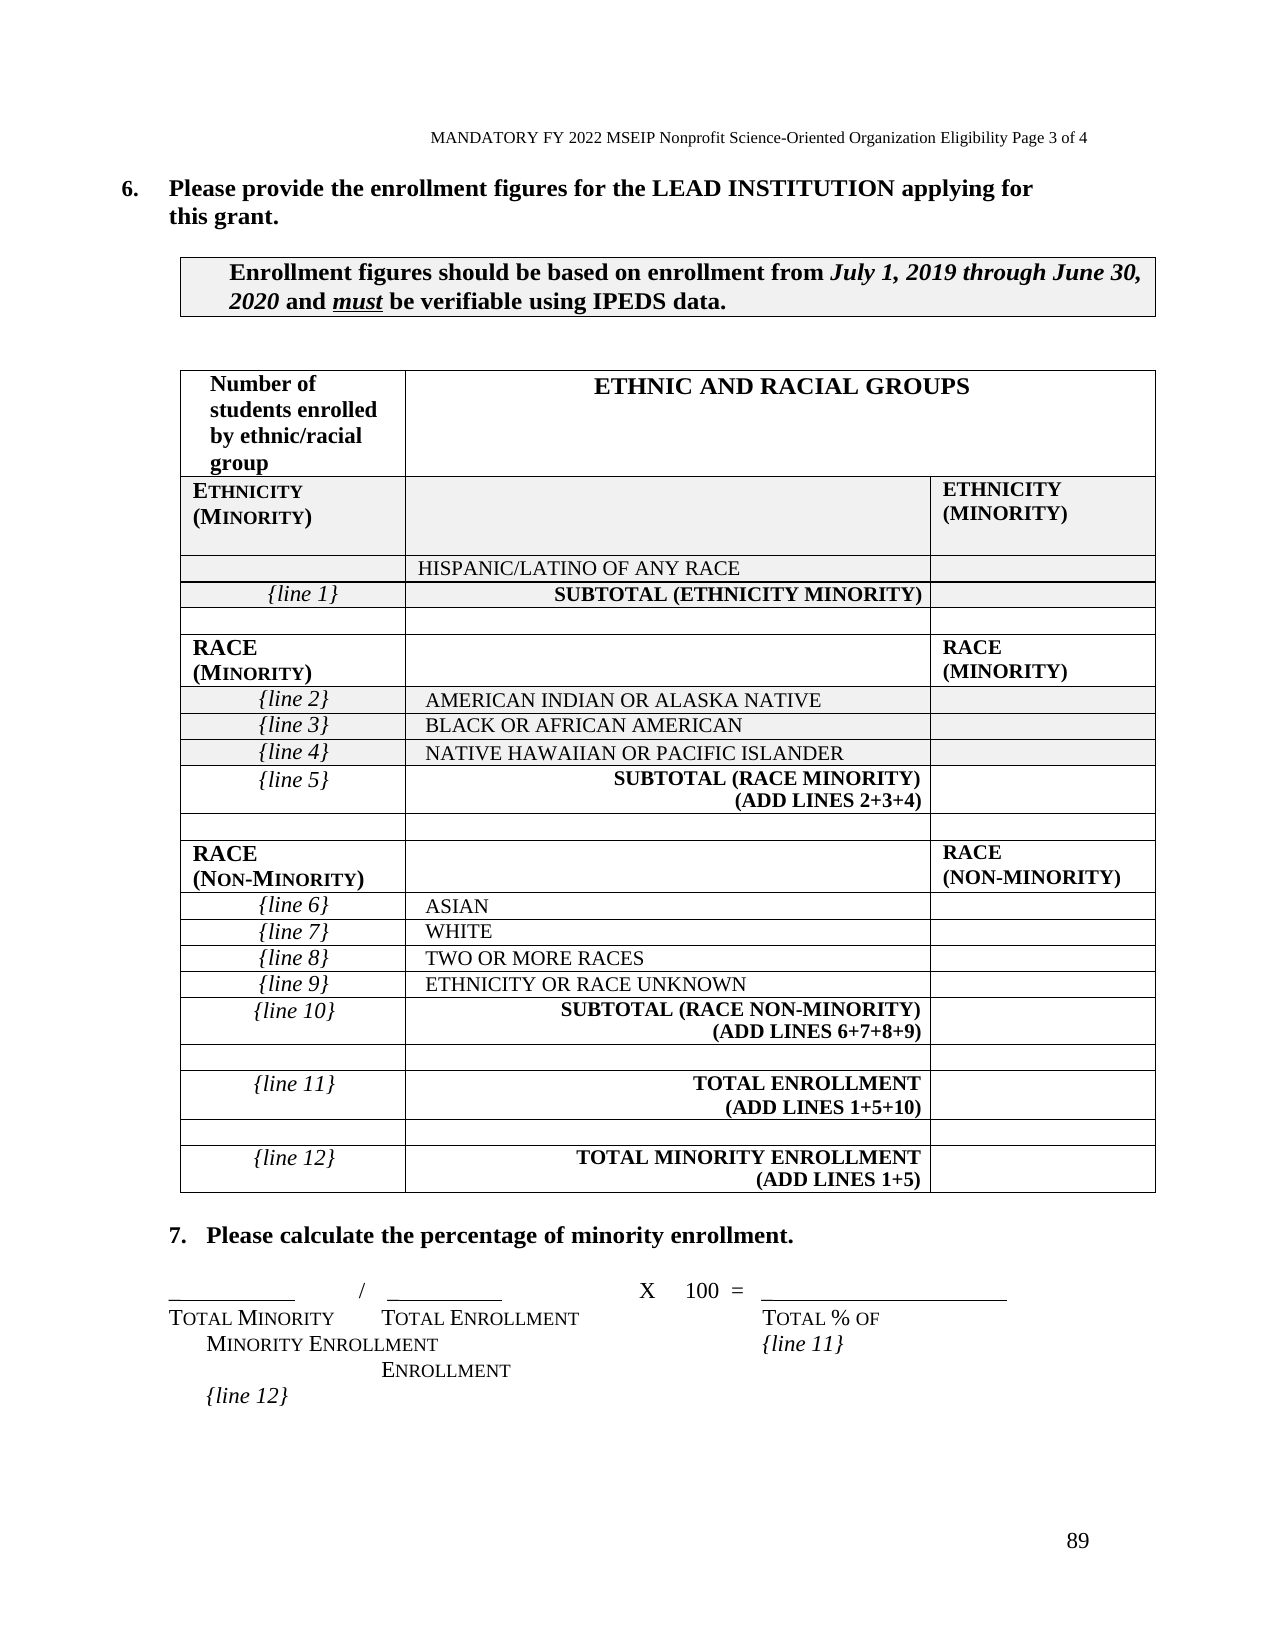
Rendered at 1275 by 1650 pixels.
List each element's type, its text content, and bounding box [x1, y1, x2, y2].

table_cell RACE (MINORITY) [931, 635, 1155, 686]
table_cell AMERICAN INDIAN OR ALASKA NATIVE [406, 687, 930, 713]
table_cell [181, 608, 405, 634]
table_cell TOTAL ENROLLMENT (ADD LINES 1+5+10) [406, 1071, 930, 1119]
table_cell {line 7} [181, 920, 405, 945]
table_cell [406, 477, 930, 555]
table_cell ETHNICITY OR RACE UNKNOWN [406, 972, 930, 997]
text MANDATORY FY 2022 MSEIP Nonprofit Science-Oriented Organization Eligibility Page 3 of 4 [430, 128, 1242, 147]
table_cell RACE (MINORITY) [181, 635, 405, 686]
table_cell [931, 687, 1155, 713]
table_cell [406, 1045, 930, 1070]
table_cell [931, 893, 1155, 918]
table_cell [931, 920, 1155, 945]
table_cell SUBTOTAL (RACE NON-MINORITY) (ADD LINES 6+7+8+9) [406, 998, 930, 1044]
table_cell {line 10} [181, 998, 405, 1044]
table_cell [931, 740, 1155, 765]
table_cell [931, 583, 1155, 607]
table_cell [931, 1045, 1155, 1070]
table_cell [181, 1045, 405, 1070]
table_cell {line 9} [181, 972, 405, 997]
table_cell {line 11} [181, 1071, 405, 1119]
table_header Number of students enrolled by ethnic/racial group [181, 371, 405, 476]
table_header ETHNIC AND RACIAL GROUPS [406, 371, 1155, 476]
table_cell {line 3} [181, 714, 405, 739]
table_cell {line 1} [181, 583, 405, 607]
table_cell TWO OR MORE RACES [406, 946, 930, 971]
table_cell ETHNICITY (MINORITY) [931, 477, 1155, 555]
list Please calculate the percentage of minority enrollment. [169, 1221, 1242, 1248]
text TOTAL MINORITY TOTAL ENROLLMENT TOTAL % OF MINORITY ENROLLMENT {line 11} ENROLLMENT [169, 1304, 981, 1383]
table_cell WHITE [406, 920, 930, 945]
table_cell [931, 972, 1155, 997]
table_cell {line 8} [181, 946, 405, 971]
table_cell NATIVE HAWAIIAN OR PACIFIC ISLANDER [406, 740, 930, 765]
table_cell [931, 946, 1155, 971]
table_cell SUBTOTAL (ETHNICITY MINORITY) [406, 583, 930, 607]
table_cell [406, 814, 930, 840]
table_cell [406, 1120, 930, 1144]
table_cell SUBTOTAL (RACE MINORITY) (ADD LINES 2+3+4) [406, 766, 930, 813]
table_cell [931, 1071, 1155, 1119]
table_cell [181, 1120, 405, 1144]
table_cell {line 6} [181, 893, 405, 918]
table_cell ASIAN [406, 893, 930, 918]
table_cell {line 5} [181, 766, 405, 813]
table_cell RACE (NON-MINORITY) [931, 841, 1155, 892]
table_cell [406, 841, 930, 892]
table_cell {line 4} [181, 740, 405, 765]
table_cell RACE (NON-MINORITY) [181, 841, 405, 892]
table_cell [181, 814, 405, 840]
table_cell [931, 714, 1155, 739]
text _ / _ X 100 = _ [169, 1277, 1242, 1303]
table_cell [931, 1120, 1155, 1144]
table_cell ETHNICITY (MINORITY) [181, 477, 405, 555]
table_cell [931, 1146, 1155, 1192]
table_cell [931, 608, 1155, 634]
table_cell [931, 556, 1155, 581]
table_cell {line 12} [181, 1146, 405, 1192]
table_cell HISPANIC/LATINO OF ANY RACE [406, 556, 930, 581]
table_cell [931, 766, 1155, 813]
table_cell TOTAL MINORITY ENROLLMENT (ADD LINES 1+5) [406, 1146, 930, 1192]
table_cell [931, 814, 1155, 840]
subtitle Please provide the enrollment figures for the LEAD INSTITUTION applying for this grant. [121, 174, 1074, 230]
table_cell {line 2} [181, 687, 405, 713]
table_cell BLACK OR AFRICAN AMERICAN [406, 714, 930, 739]
table_cell [406, 608, 930, 634]
table_cell [931, 998, 1155, 1044]
table_cell [181, 556, 405, 581]
text {line 12} [206, 1383, 1242, 1409]
table_cell [406, 635, 930, 686]
